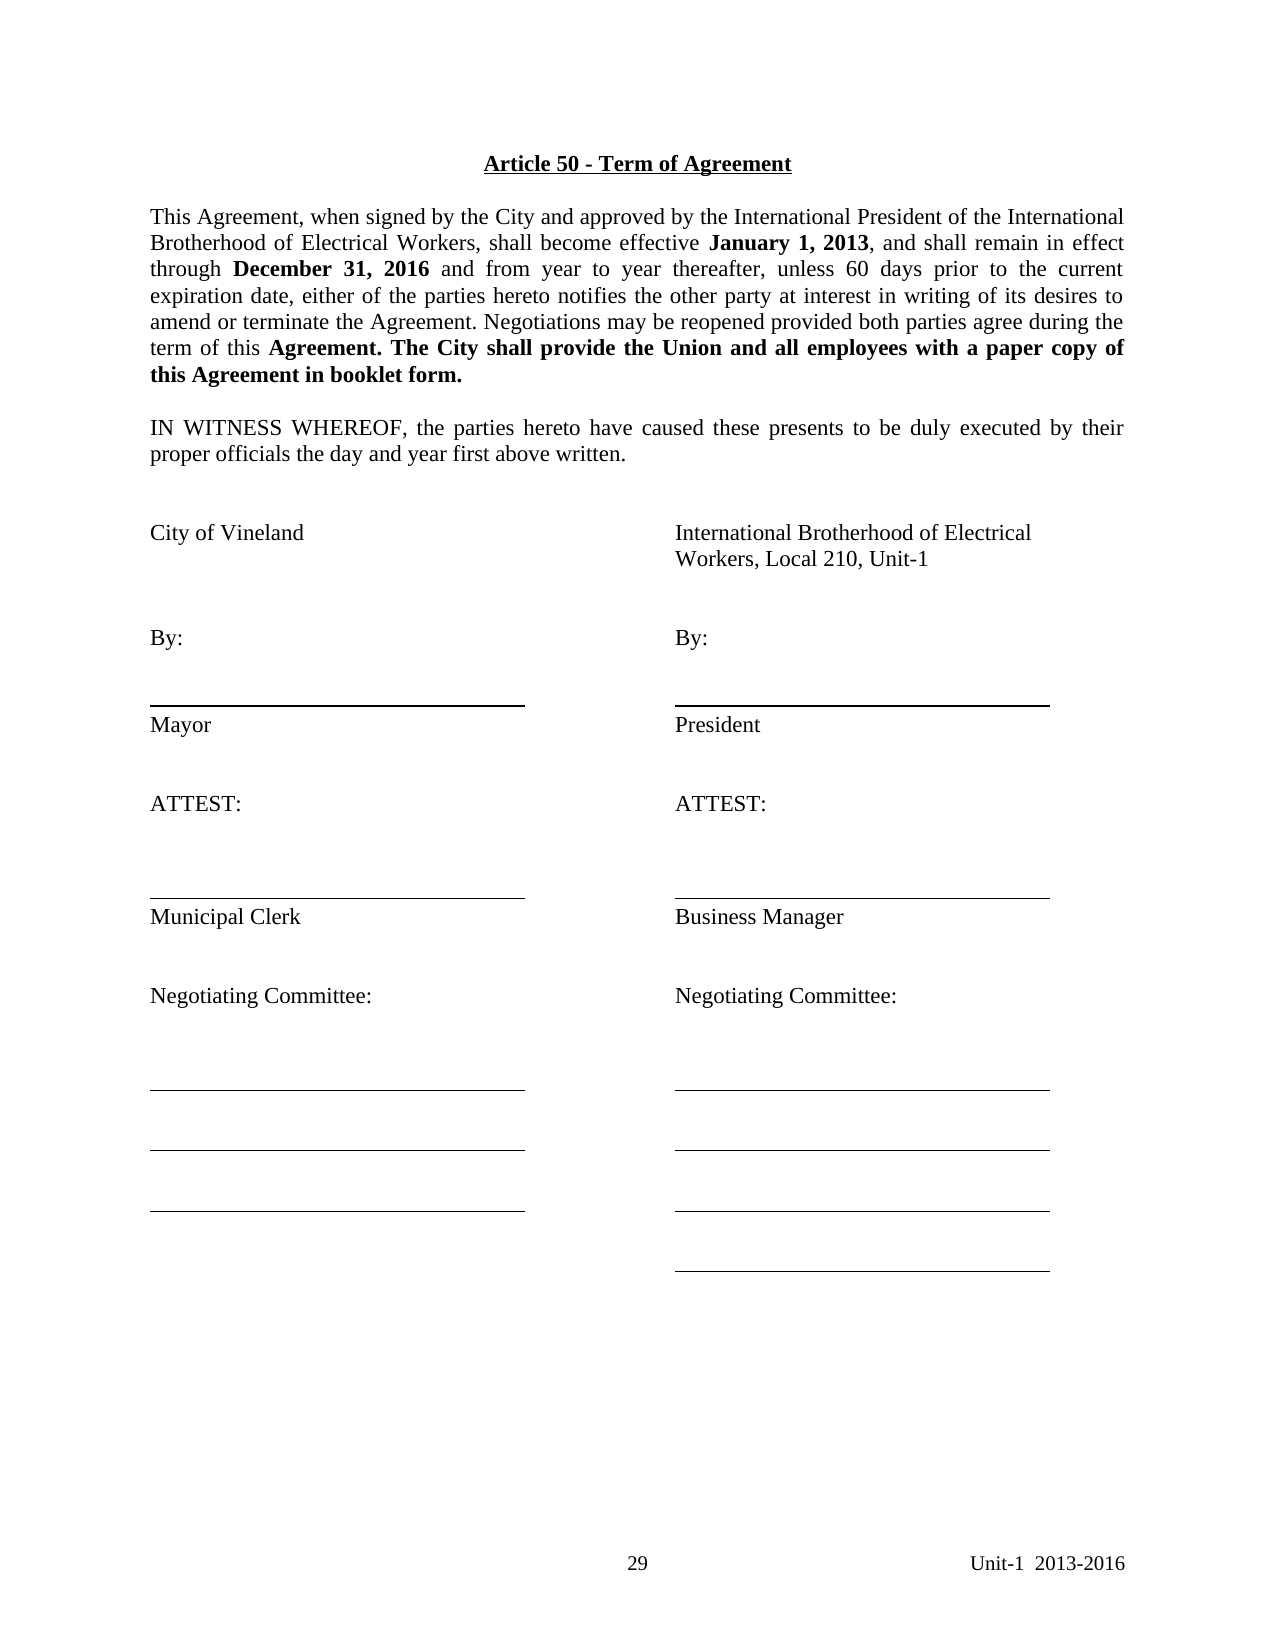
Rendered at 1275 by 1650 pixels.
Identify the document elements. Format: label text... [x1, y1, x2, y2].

text Negotiating Committee: Negotiating Committee: [150, 982, 1125, 1009]
text Article 50 - Term of Agreement [150, 150, 1125, 176]
text IN WITNESS WHEREOF, the parties hereto have caused these presents to be duly executed by their proper officials the day and year first above written. [150, 413, 1125, 466]
text This Agreement, when signed by the City and approved by the International President of the International Brotherhood of Electrical Workers, shall become effective January 1, 2013, and shall remain in effect through December 31, 2016 and from year to year thereafter, unless 60 days prior to the current expiration date, either of the parties hereto notifies the other party at interest in writing of its desires to amend or terminate the Agreement. Negotiations may be reopened provided both parties agree during the term of this Agreement. The City shall provide the Union and all employees with a paper copy of this Agreement in booklet form. [150, 203, 1125, 387]
text Municipal Clerk Business Manager [150, 903, 1125, 930]
text City of Vineland International Brotherhood of Electrical [150, 519, 1125, 545]
text Mayor President [150, 711, 1125, 737]
text ATTEST: ATTEST: [150, 790, 1125, 817]
text By: By: [150, 624, 1125, 651]
text Workers, Local 210, Unit-1 [150, 545, 1125, 572]
